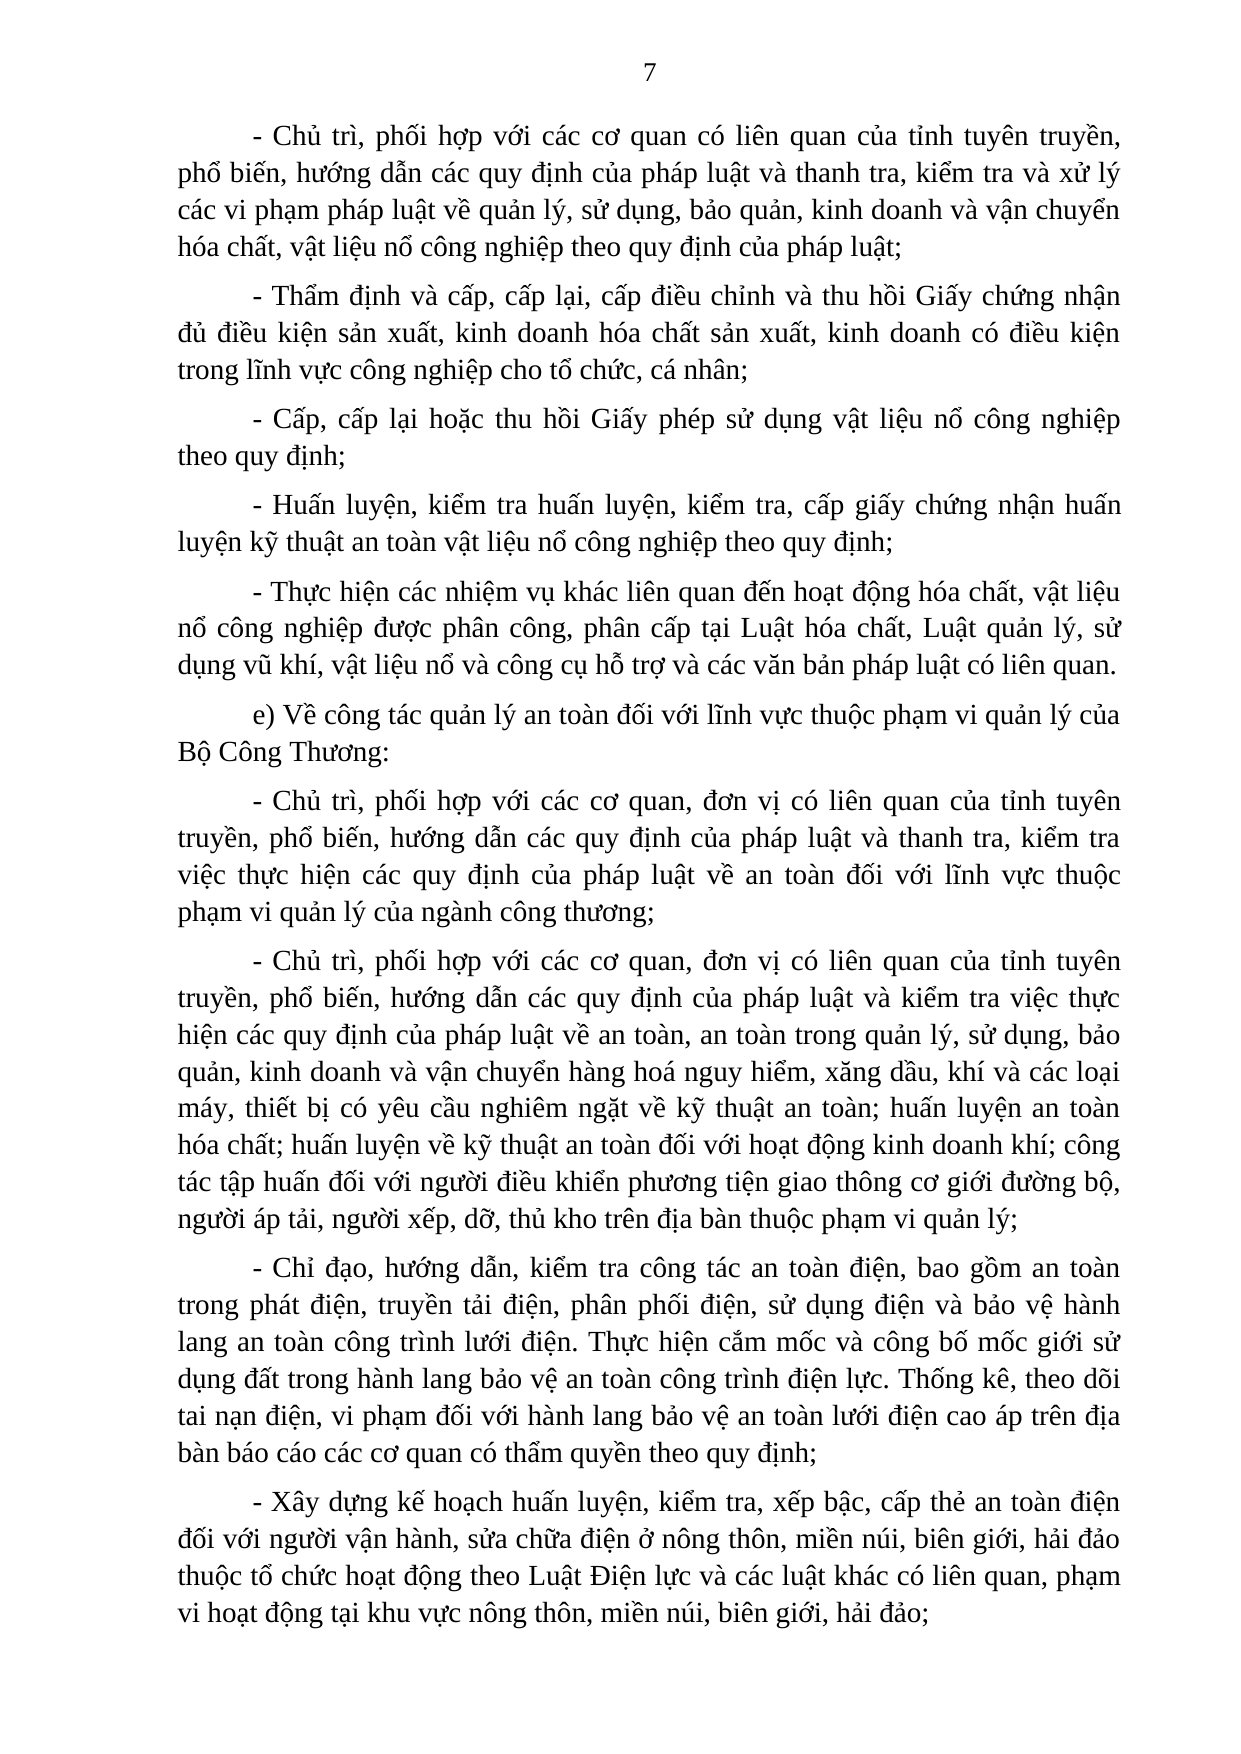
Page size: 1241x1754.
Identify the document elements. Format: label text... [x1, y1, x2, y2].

text - Chủ trì, phối hợp với các cơ quan, đơn vị có liên quan của tỉnh tuyên truyền, phổ biến, hướng dẫn các quy định của pháp luật và kiểm tra việc thực hiện các quy định của pháp luật về an toàn, an toàn trong quản lý, sử dụng, bảo quản, kinh doanh và vận chuyển hàng hoá nguy hiểm, xăng dầu, khí và các loại máy, thiết bị có yêu cầu nghiêm ngặt về kỹ thuật an toàn; huấn luyện an toàn hóa chất; huấn luyện về kỹ thuật an toàn đối với hoạt động kinh doanh khí; công tác tập huấn đối với người điều khiển phương tiện giao thông cơ giới đường bộ, người áp tải, người xếp, dỡ, thủ kho trên địa bàn thuộc phạm vi quản lý; [177, 943, 1122, 1235]
text - Chủ trì, phối hợp với các cơ quan có liên quan của tỉnh tuyên truyền, phổ biến, hướng dẫn các quy định của pháp luật và thanh tra, kiểm tra và xử lý các vi phạm pháp luật về quản lý, sử dụng, bảo quản, kinh doanh và vận chuyển hóa chất, vật liệu nổ công nghiệp theo quy định của pháp luật; [177, 118, 1122, 262]
text - Huấn luyện, kiểm tra huấn luyện, kiểm tra, cấp giấy chứng nhận huấn luyện kỹ thuật an toàn vật liệu nổ công nghiệp theo quy định; [177, 487, 1122, 558]
text - Xây dựng kế hoạch huấn luyện, kiểm tra, xếp bậc, cấp thẻ an toàn điện đối với người vận hành, sửa chữa điện ở nông thôn, miền núi, biên giới, hải đảo thuộc tổ chức hoạt động theo Luật Điện lực và các luật khác có liên quan, phạm vi hoạt động tại khu vực nông thôn, miền núi, biên giới, hải đảo; [177, 1484, 1122, 1628]
text - Cấp, cấp lại hoặc thu hồi Giấy phép sử dụng vật liệu nổ công nghiệp theo quy định; [177, 401, 1122, 472]
text - Chủ trì, phối hợp với các cơ quan, đơn vị có liên quan của tỉnh tuyên truyền, phổ biến, hướng dẫn các quy định của pháp luật và thanh tra, kiểm tra việc thực hiện các quy định của pháp luật về an toàn đối với lĩnh vực thuộc phạm vi quản lý của ngành công thương; [177, 783, 1122, 927]
text - Thực hiện các nhiệm vụ khác liên quan đến hoạt động hóa chất, vật liệu nổ công nghiệp được phân công, phân cấp tại Luật hóa chất, Luật quản lý, sử dụng vũ khí, vật liệu nổ và công cụ hỗ trợ và các văn bản pháp luật có liên quan. [177, 574, 1122, 681]
text - Thẩm định và cấp, cấp lại, cấp điều chỉnh và thu hồi Giấy chứng nhận đủ điều kiện sản xuất, kinh doanh hóa chất sản xuất, kinh doanh có điều kiện trong lĩnh vực công nghiệp cho tổ chức, cá nhân; [177, 278, 1122, 385]
text e) Về công tác quản lý an toàn đối với lĩnh vực thuộc phạm vi quản lý của Bộ Công Thương: [177, 697, 1122, 767]
text - Chỉ đạo, hướng dẫn, kiểm tra công tác an toàn điện, bao gồm an toàn trong phát điện, truyền tải điện, phân phối điện, sử dụng điện và bảo vệ hành lang an toàn công trình lưới điện. Thực hiện cắm mốc và công bố mốc giới sử dụng đất trong hành lang bảo vệ an toàn công trình điện lực. Thống kê, theo dõi tai nạn điện, vi phạm đối với hành lang bảo vệ an toàn lưới điện cao áp trên địa bàn báo cáo các cơ quan có thẩm quyền theo quy định; [177, 1251, 1122, 1468]
